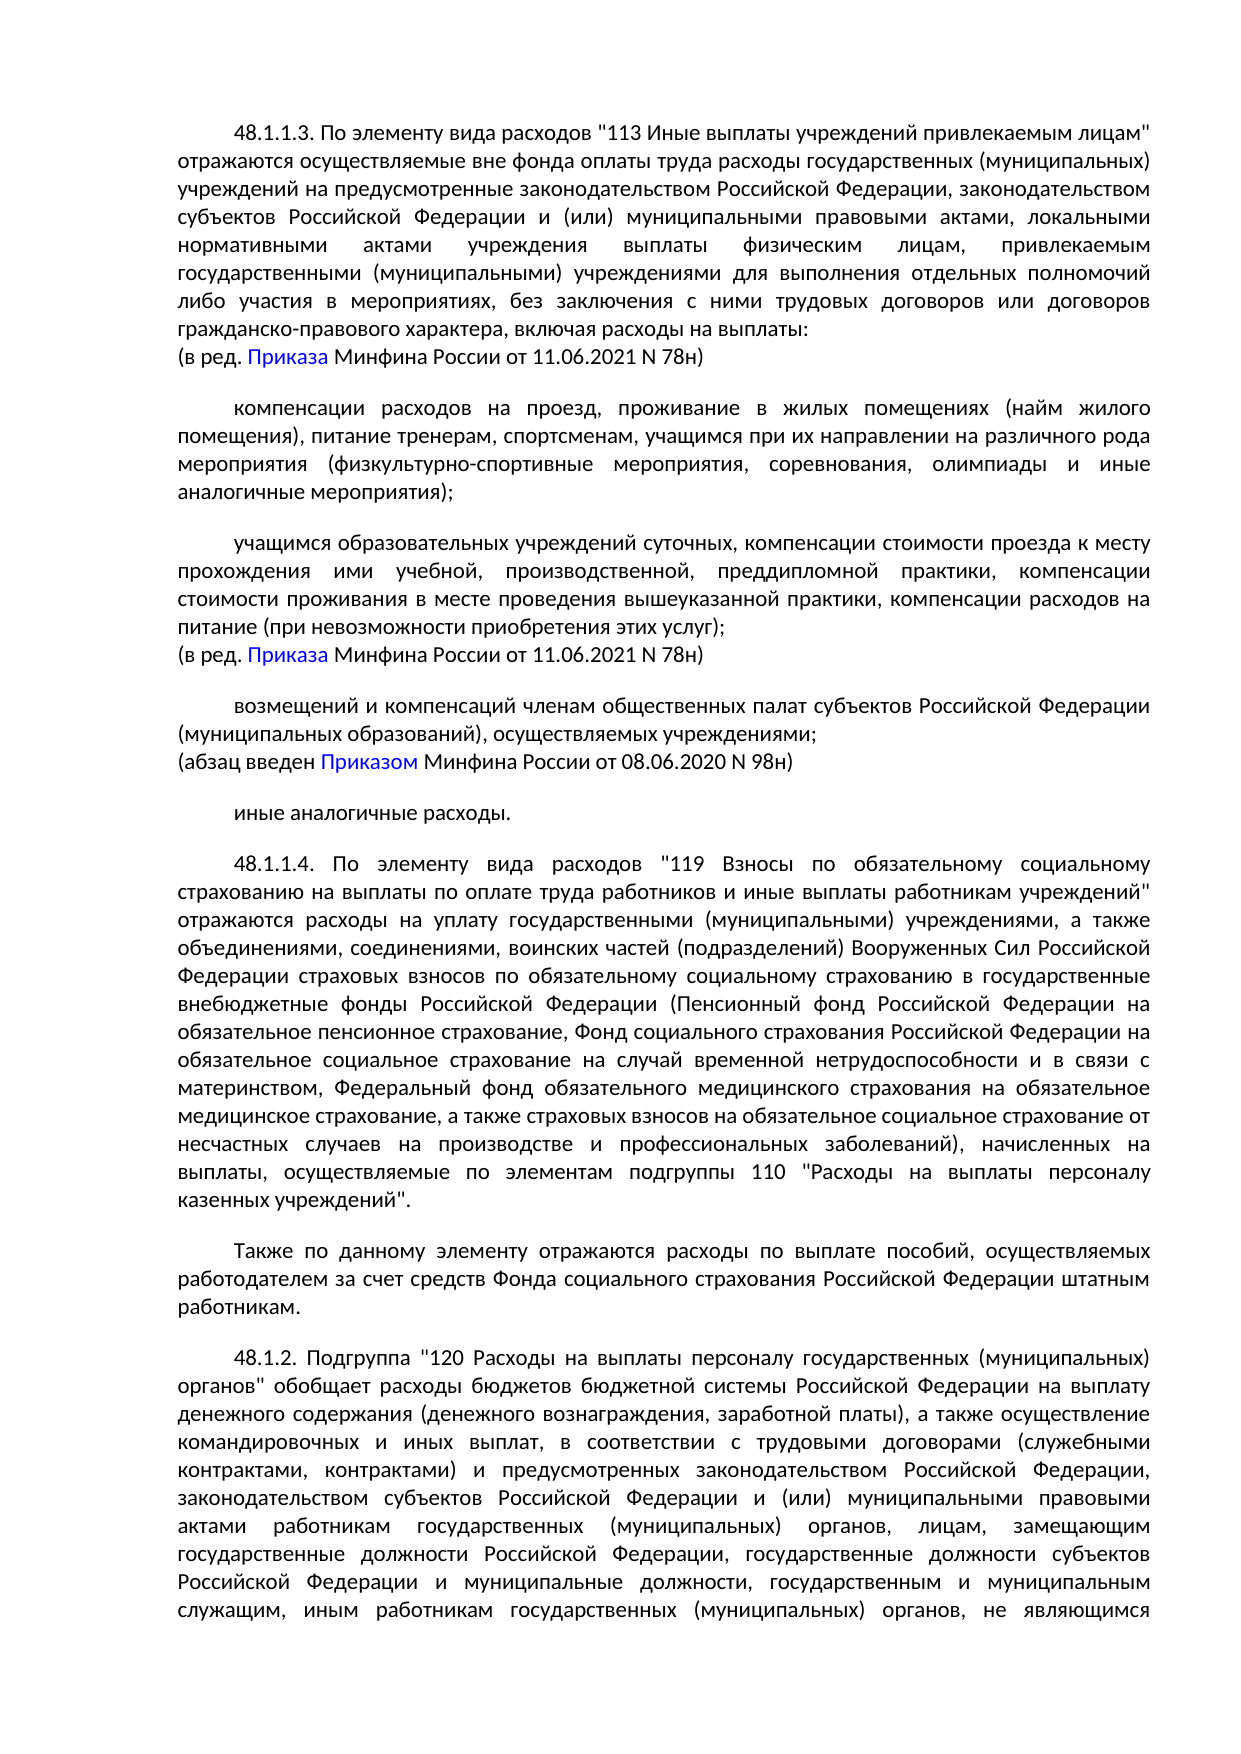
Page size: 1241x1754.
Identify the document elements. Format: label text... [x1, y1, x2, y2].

text компенсации расходов на проезд, проживание в жилых помещениях (найм жилого помещения), питание тренерам, спортсменам, учащимся при их направлении на различного рода мероприятия (физкультурно-спортивные мероприятия, соревнования, олимпиады и иные аналогичные мероприятия); [177, 393, 1152, 505]
text Также по данному элементу отражаются расходы по выплате пособий, осуществляемых работодателем за счет средств Фонда социального страхования Российской Федерации штатным работникам. [177, 1236, 1152, 1320]
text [177, 1343, 1152, 1623]
text (в ред. Приказа Минфина России от 11.06.2021 N 78н) [177, 640, 1152, 668]
text (в ред. Приказа Минфина России от 11.06.2021 N 78н) [177, 342, 1152, 370]
text 48.1.1.3. По элементу вида расходов "113 Иные выплаты учреждений привлекаемым лицам" отражаются осуществляемые вне фонда оплаты труда расходы государственных (муниципальных) учреждений на предусмотренные законодательством Российской Федерации, законодательством субъектов Российской Федерации и (или) муниципальными правовыми актами, локальными нормативными актами учреждения выплаты физическим лицам, привлекаемым государственными (муниципальными) учреждениями для выполнения отдельных полномочий либо участия в мероприятиях, без заключения с ними трудовых договоров или договоров гражданско-правового характера, включая расходы на выплаты: [177, 118, 1152, 342]
text учащимся образовательных учреждений суточных, компенсации стоимости проезда к месту прохождения ими учебной, производственной, преддипломной практики, компенсации стоимости проживания в месте проведения вышеуказанной практики, компенсации расходов на питание (при невозможности приобретения этих услуг); [177, 528, 1152, 640]
text возмещений и компенсаций членам общественных палат субъектов Российской Федерации (муниципальных образований), осуществляемых учреждениями; [177, 691, 1152, 747]
text иные аналогичные расходы. [177, 798, 1152, 826]
text (абзац введен Приказом Минфина России от 08.06.2020 N 98н) [177, 747, 1152, 775]
text 48.1.1.4. По элементу вида расходов "119 Взносы по обязательному социальному страхованию на выплаты по оплате труда работников и иные выплаты работникам учреждений" отражаются расходы на уплату государственными (муниципальными) учреждениями, а также объединениями, соединениями, воинских частей (подразделений) Вооруженных Сил Российской Федерации страховых взносов по обязательному социальному страхованию в государственные внебюджетные фонды Российской Федерации (Пенсионный фонд Российской Федерации на обязательное пенсионное страхование, Фонд социального страхования Российской Федерации на обязательное социальное страхование на случай временной нетрудоспособности и в связи с материнством, Федеральный фонд обязательного медицинского страхования на обязательное медицинское страхование, а также страховых взносов на обязательное социальное страхование от несчастных случаев на производстве и профессиональных заболеваний), начисленных на выплаты, осуществляемые по элементам подгруппы 110 "Расходы на выплаты персоналу казенных учреждений". [177, 849, 1152, 1213]
